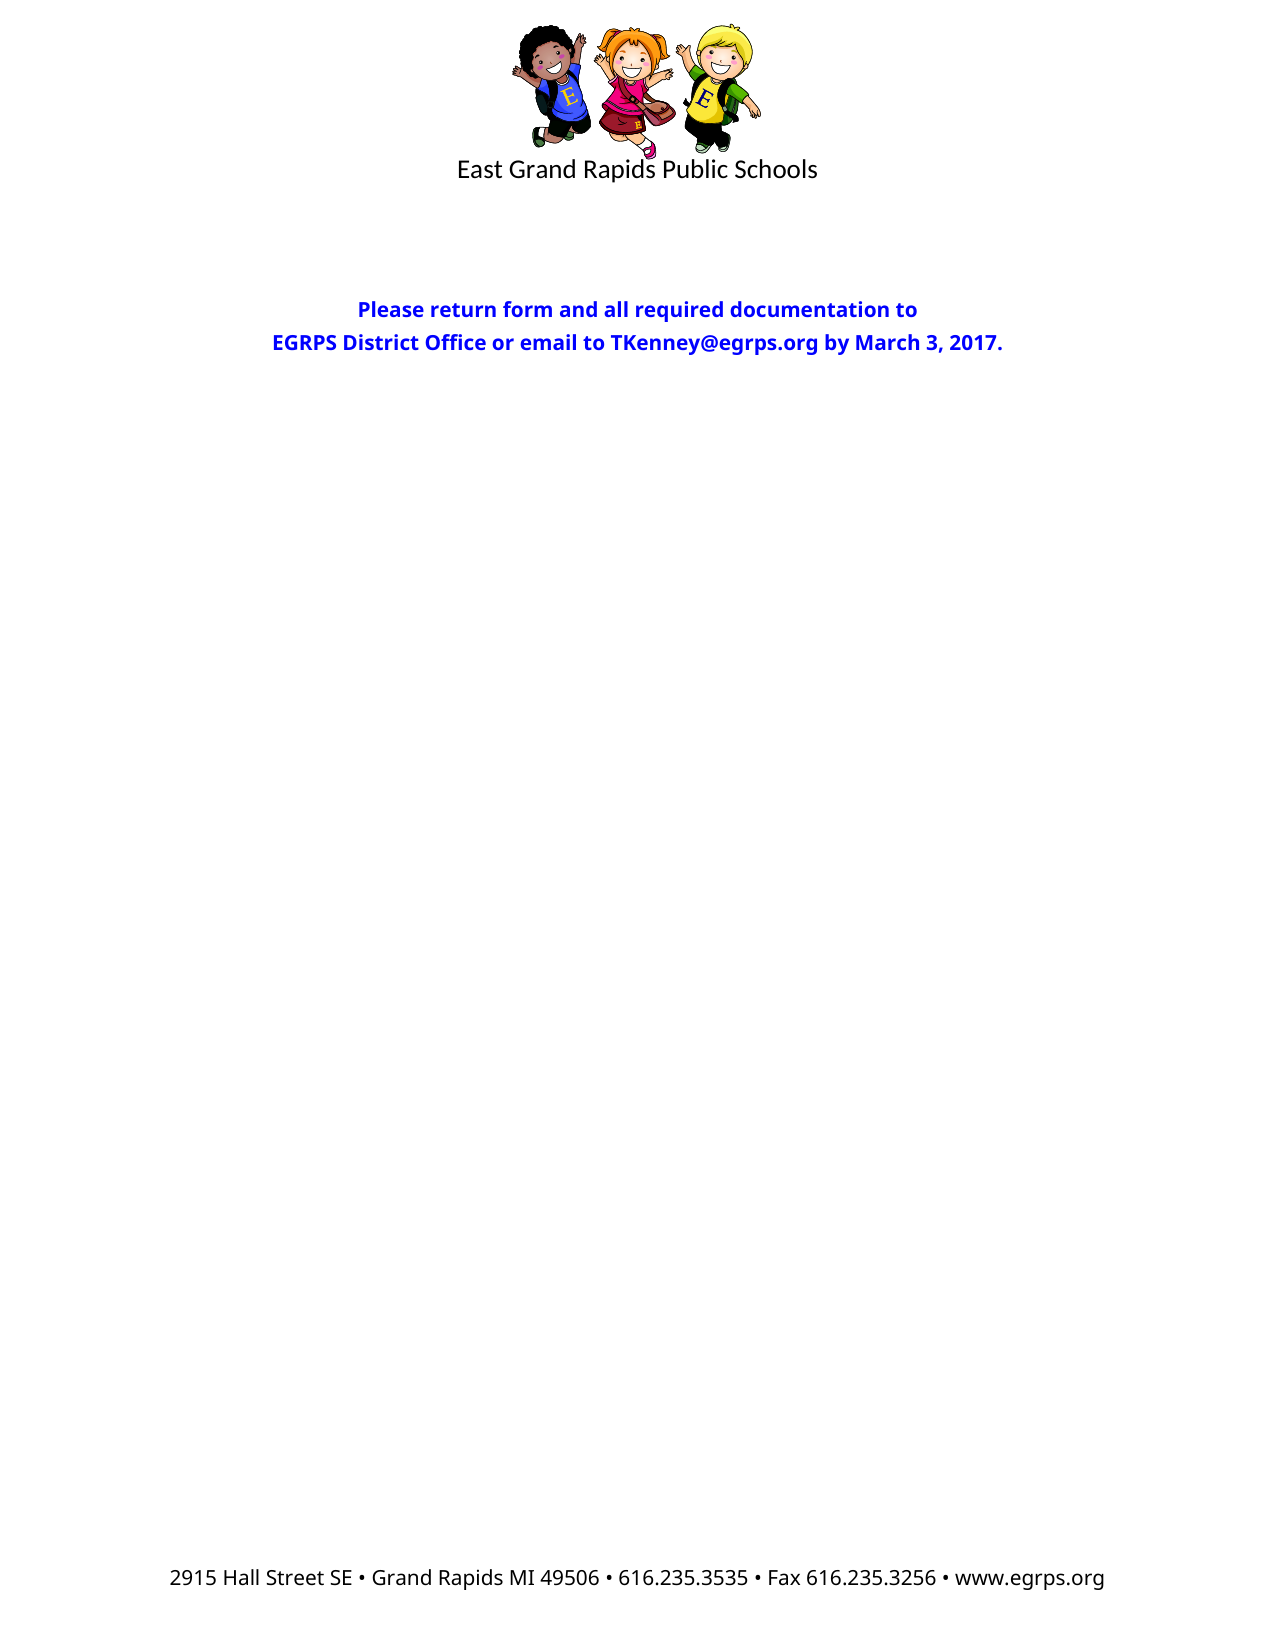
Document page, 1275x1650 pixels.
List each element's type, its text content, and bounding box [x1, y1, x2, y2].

text Please return form and all required documentation to [120, 295, 1155, 324]
text EGRPS District Office or email to TKenney@egrps.org by March 3, 2017. [120, 328, 1155, 356]
